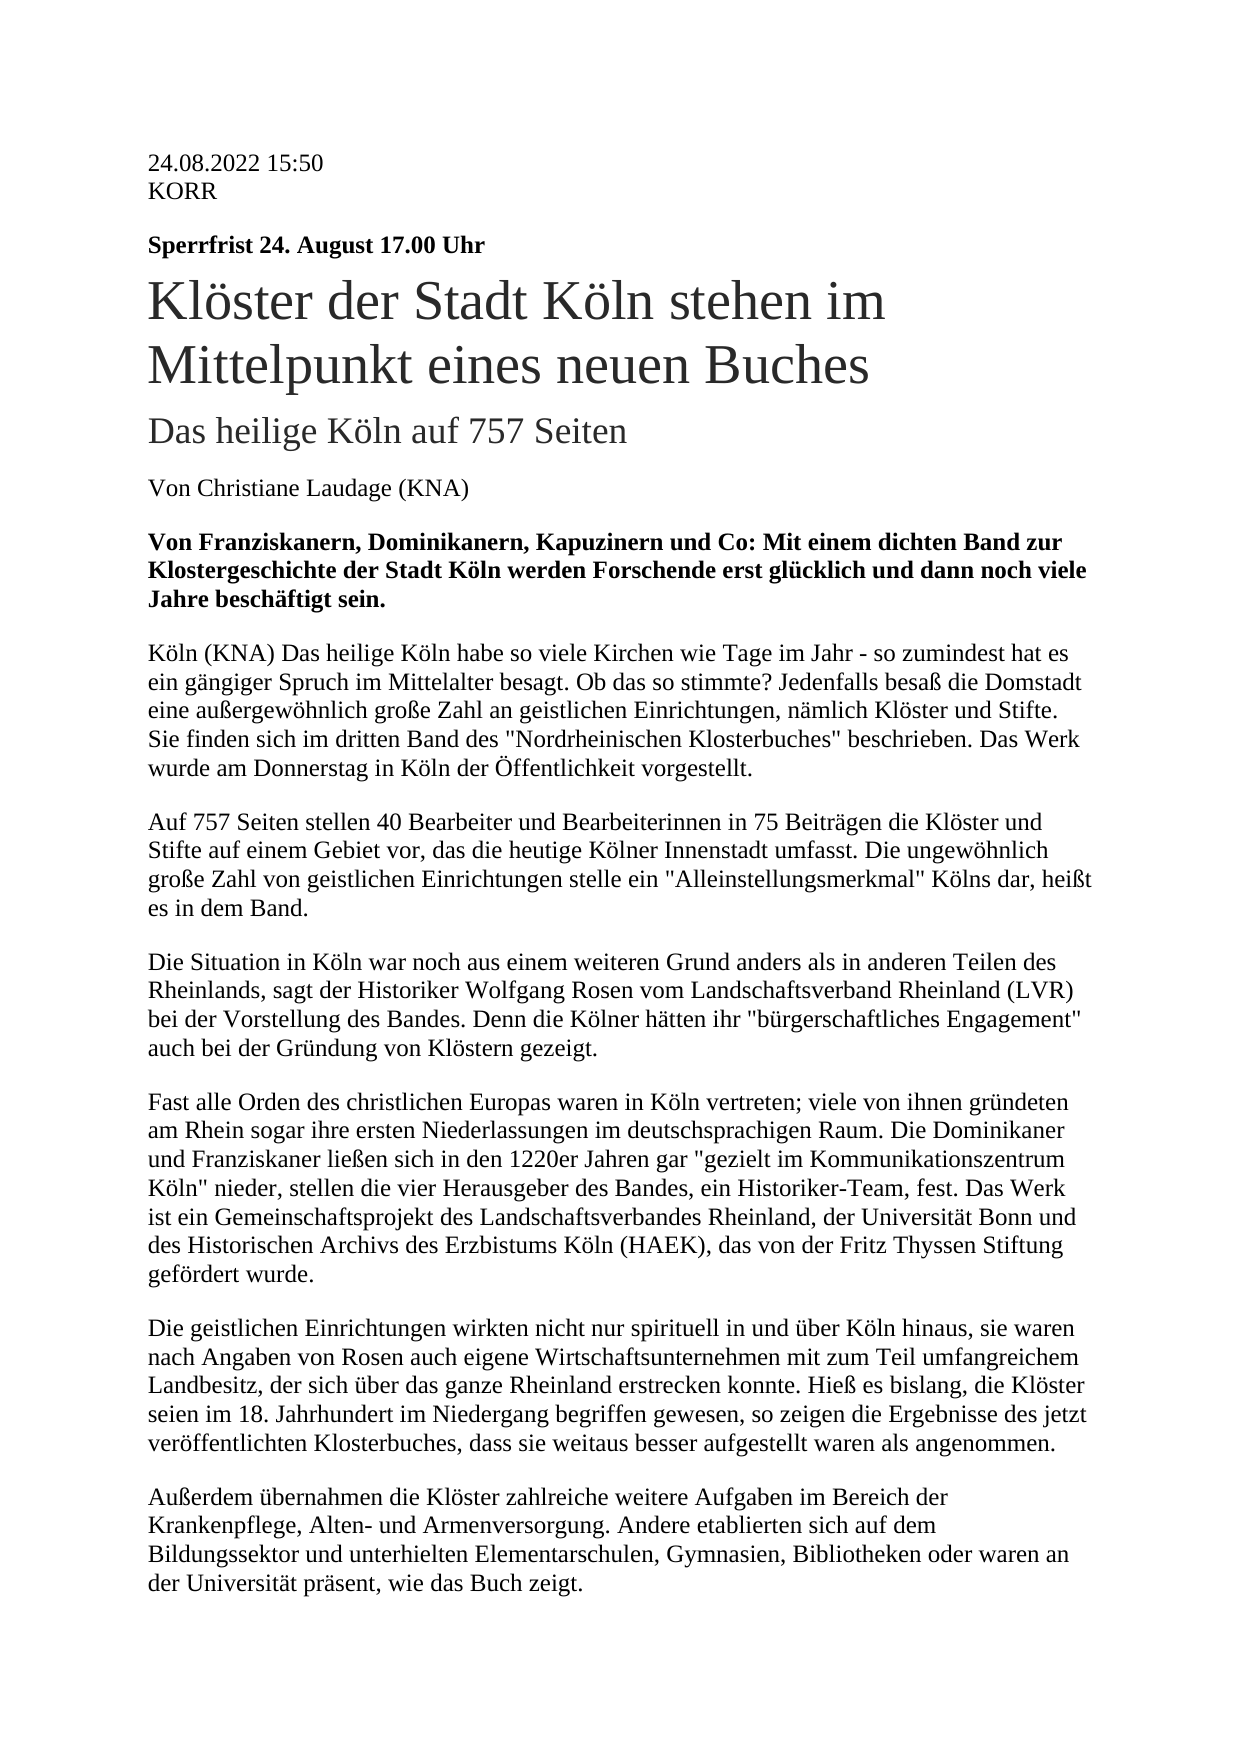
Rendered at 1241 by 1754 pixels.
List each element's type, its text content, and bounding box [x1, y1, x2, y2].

text Von Franziskanern, Dominikanern, Kapuzinern und Co: Mit einem dichten Band zur Klostergeschichte der Stadt Köln werden Forschende erst glücklich und dann noch viele Jahre beschäftigt sein. [148, 527, 1093, 613]
text KORR [148, 176, 1093, 205]
text Die geistlichen Einrichtungen wirkten nicht nur spirituell in und über Köln hinaus, sie waren nach Angaben von Rosen auch eigene Wirtschaftsunternehmen mit zum Teil umfangreichem Landbesitz, der sich über das ganze Rheinland erstrecken konnte. Hieß es bislang, die Klöster seien im 18. Jahrhundert im Niedergang begriffen gewesen, so zeigen die Ergebnisse des jetzt veröffentlichten Klosterbuches, dass sie weitaus besser aufgestellt waren als angenommen. [148, 1313, 1093, 1457]
subtitle Klöster der Stadt Köln stehen im Mittelpunkt eines neuen Buches [148, 267, 1093, 396]
subtitle Das heilige Köln auf 757 Seiten [148, 408, 1093, 452]
text Fast alle Orden des christlichen Europas waren in Köln vertreten; viele von ihnen gründeten am Rhein sogar ihre ersten Niederlassungen im deutschsprachigen Raum. Die Dominikaner und Franziskaner ließen sich in den 1220er Jahren gar "gezielt im Kommunikationszentrum Köln" nieder, stellen die vier Herausgeber des Bandes, ein Historiker-Team, fest. Das Werk ist ein Gemeinschaftsprojekt des Landschaftsverbandes Rheinland, der Universität Bonn und des Historischen Archivs des Erzbistums Köln (HAEK), das von der Fritz Thyssen Stiftung gefördert wurde. [148, 1087, 1093, 1288]
text Auf 757 Seiten stellen 40 Bearbeiter und Bearbeiterinnen in 75 Beiträgen die Klöster und Stifte auf einem Gebiet vor, das die heutige Kölner Innenstadt umfasst. Die ungewöhnlich große Zahl von geistlichen Einrichtungen stelle ein "Alleinstellungsmerkmal" Kölns dar, heißt es in dem Band. [148, 807, 1093, 922]
text 24.08.2022 15:50 [148, 148, 1093, 176]
text Sperrfrist 24. August 17.00 Uhr [148, 230, 1093, 259]
text Von Christiane Laudage (KNA) [148, 473, 1093, 502]
text Köln (KNA) Das heilige Köln habe so viele Kirchen wie Tage im Jahr - so zumindest hat es ein gängiger Spruch im Mittelalter besagt. Ob das so stimmte? Jedenfalls besaß die Domstadt eine außergewöhnlich große Zahl an geistlichen Einrichtungen, nämlich Klöster und Stifte. Sie finden sich im dritten Band des "Nordrheinischen Klosterbuches" beschrieben. Das Werk wurde am Donnerstag in Köln der Öffentlichkeit vorgestellt. [148, 638, 1093, 782]
text Außerdem übernahmen die Klöster zahlreiche weitere Aufgaben im Bereich der Krankenpflege, Alten- und Armenversorgung. Andere etablierten sich auf dem Bildungssektor und unterhielten Elementarschulen, Gymnasien, Bibliotheken oder waren an der Universität präsent, wie das Buch zeigt. [148, 1482, 1093, 1597]
text Die Situation in Köln war noch aus einem weiteren Grund anders als in anderen Teilen des Rheinlands, sagt der Historiker Wolfgang Rosen vom Landschaftsverband Rheinland (LVR) bei der Vorstellung des Bandes. Denn die Kölner hätten ihr "bürgerschaftliches Engagement" auch bei der Gründung von Klöstern gezeigt. [148, 947, 1093, 1062]
